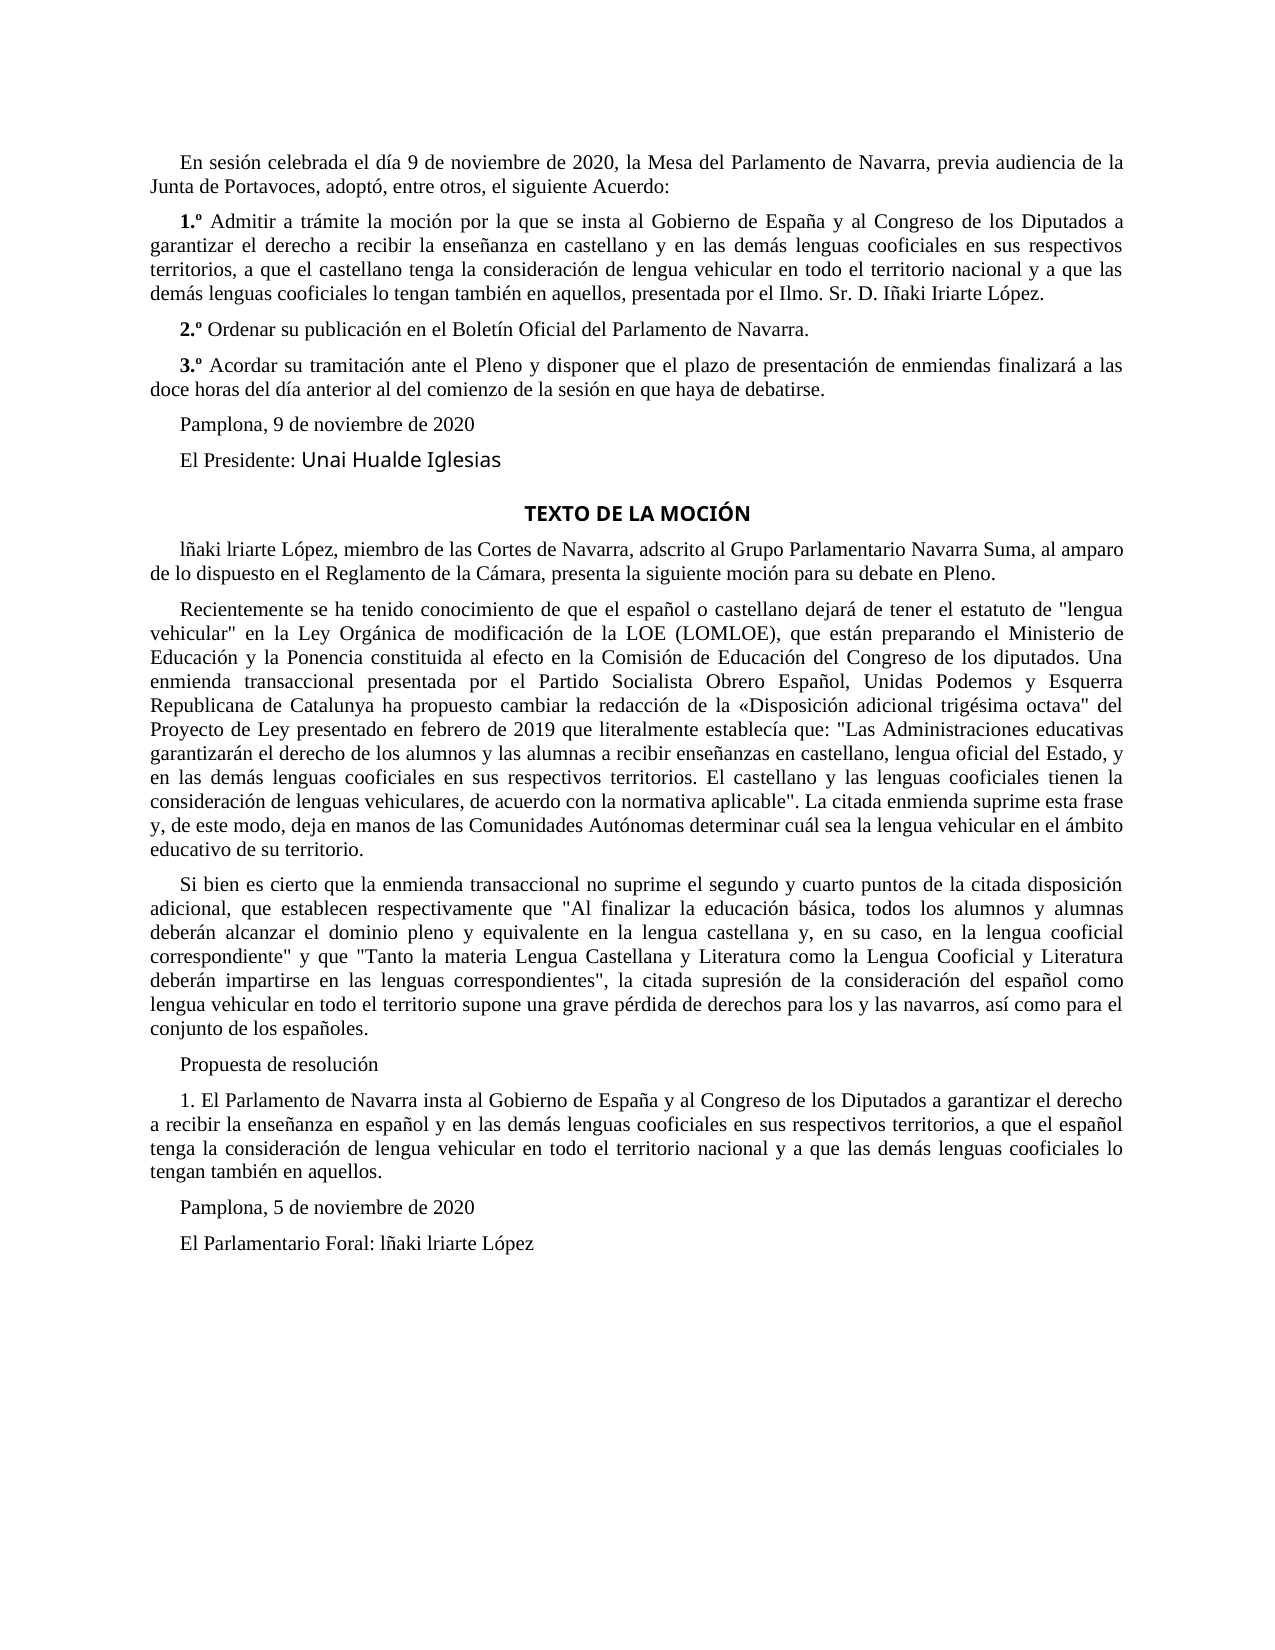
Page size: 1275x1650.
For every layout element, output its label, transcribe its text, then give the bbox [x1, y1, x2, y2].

text En sesión celebrada el día 9 de noviembre de 2020, la Mesa del Parlamento de Navarra, previa audiencia de la Junta de Portavoces, adoptó, entre otros, el siguiente Acuerdo: [150, 150, 1125, 198]
text lñaki lriarte López, miembro de las Cortes de Navarra, adscrito al Grupo Parlamentario Navarra Suma, al amparo de lo dispuesto en el Reglamento de la Cámara, presenta la siguiente moción para su debate en Pleno. [150, 538, 1125, 586]
text Pamplona, 5 de noviembre de 2020 [150, 1195, 1125, 1219]
text 3.º Acordar su tramitación ante el Pleno y disponer que el plazo de presentación de enmiendas finalizará a las doce horas del día anterior al del comienzo de la sesión en que haya de debatirse. [150, 353, 1125, 401]
text Propuesta de resolución [150, 1052, 1125, 1076]
text 1. El Parlamento de Navarra insta al Gobierno de España y al Congreso de los Diputados a garantizar el derecho a recibir la enseñanza en español y en las demás lenguas cooficiales en sus respectivos territorios, a que el español tenga la consideración de lengua vehicular en todo el territorio nacional y a que las demás lenguas cooficiales lo tengan también en aquellos. [150, 1088, 1125, 1184]
text TEXTO DE LA MOCIÓN [150, 502, 1125, 526]
text El Presidente: Unai Hualde Iglesias [150, 448, 1125, 472]
text Recientemente se ha tenido conocimiento de que el español o castellano dejará de tener el estatuto de "lengua vehicular" en la Ley Orgánica de modificación de la LOE (LOMLOE), que están preparando el Ministerio de Educación y la Ponencia constituida al efecto en la Comisión de Educación del Congreso de los diputados. Una enmienda transaccional presentada por el Partido Socialista Obrero Español, Unidas Podemos y Esquerra Republicana de Catalunya ha propuesto cambiar la redacción de la «Disposición adicional trigésima octava" del Proyecto de Ley presentado en febrero de 2019 que literalmente establecía que: "Las Administraciones educativas garantizarán el derecho de los alumnos y las alumnas a recibir enseñanzas en castellano, lengua oficial del Estado, y en las demás lenguas cooficiales en sus respectivos territorios. El castellano y las lenguas cooficiales tienen la consideración de lenguas vehiculares, de acuerdo con la normativa aplicable". La citada enmienda suprime esta frase y, de este modo, deja en manos de las Comunidades Autónomas determinar cuál sea la lengua vehicular en el ámbito educativo de su territorio. [150, 597, 1125, 861]
text 1.º Admitir a trámite la moción por la que se insta al Gobierno de España y al Congreso de los Diputados a garantizar el derecho a recibir la enseñanza en castellano y en las demás lenguas cooficiales en sus respectivos territorios, a que el castellano tenga la consideración de lengua vehicular en todo el territorio nacional y a que las demás lenguas cooficiales lo tengan también en aquellos, presentada por el Ilmo. Sr. D. Iñaki Iriarte López. [150, 210, 1125, 306]
text 2.º Ordenar su publicación en el Boletín Oficial del Parlamento de Navarra. [150, 317, 1125, 341]
text Pamplona, 9 de noviembre de 2020 [150, 413, 1125, 437]
text El Parlamentario Foral: lñaki lriarte López [150, 1231, 1125, 1255]
text Si bien es cierto que la enmienda transaccional no suprime el segundo y cuarto puntos de la citada disposición adicional, que establecen respectivamente que "Al finalizar la educación básica, todos los alumnos y alumnas deberán alcanzar el dominio pleno y equivalente en la lengua castellana y, en su caso, en la lengua cooficial correspondiente" y que "Tanto la materia Lengua Castellana y Literatura como la Lengua Cooficial y Literatura deberán impartirse en las lenguas correspondientes", la citada supresión de la consideración del español como lengua vehicular en todo el territorio supone una grave pérdida de derechos para los y las navarros, así como para el conjunto de los españoles. [150, 873, 1125, 1040]
